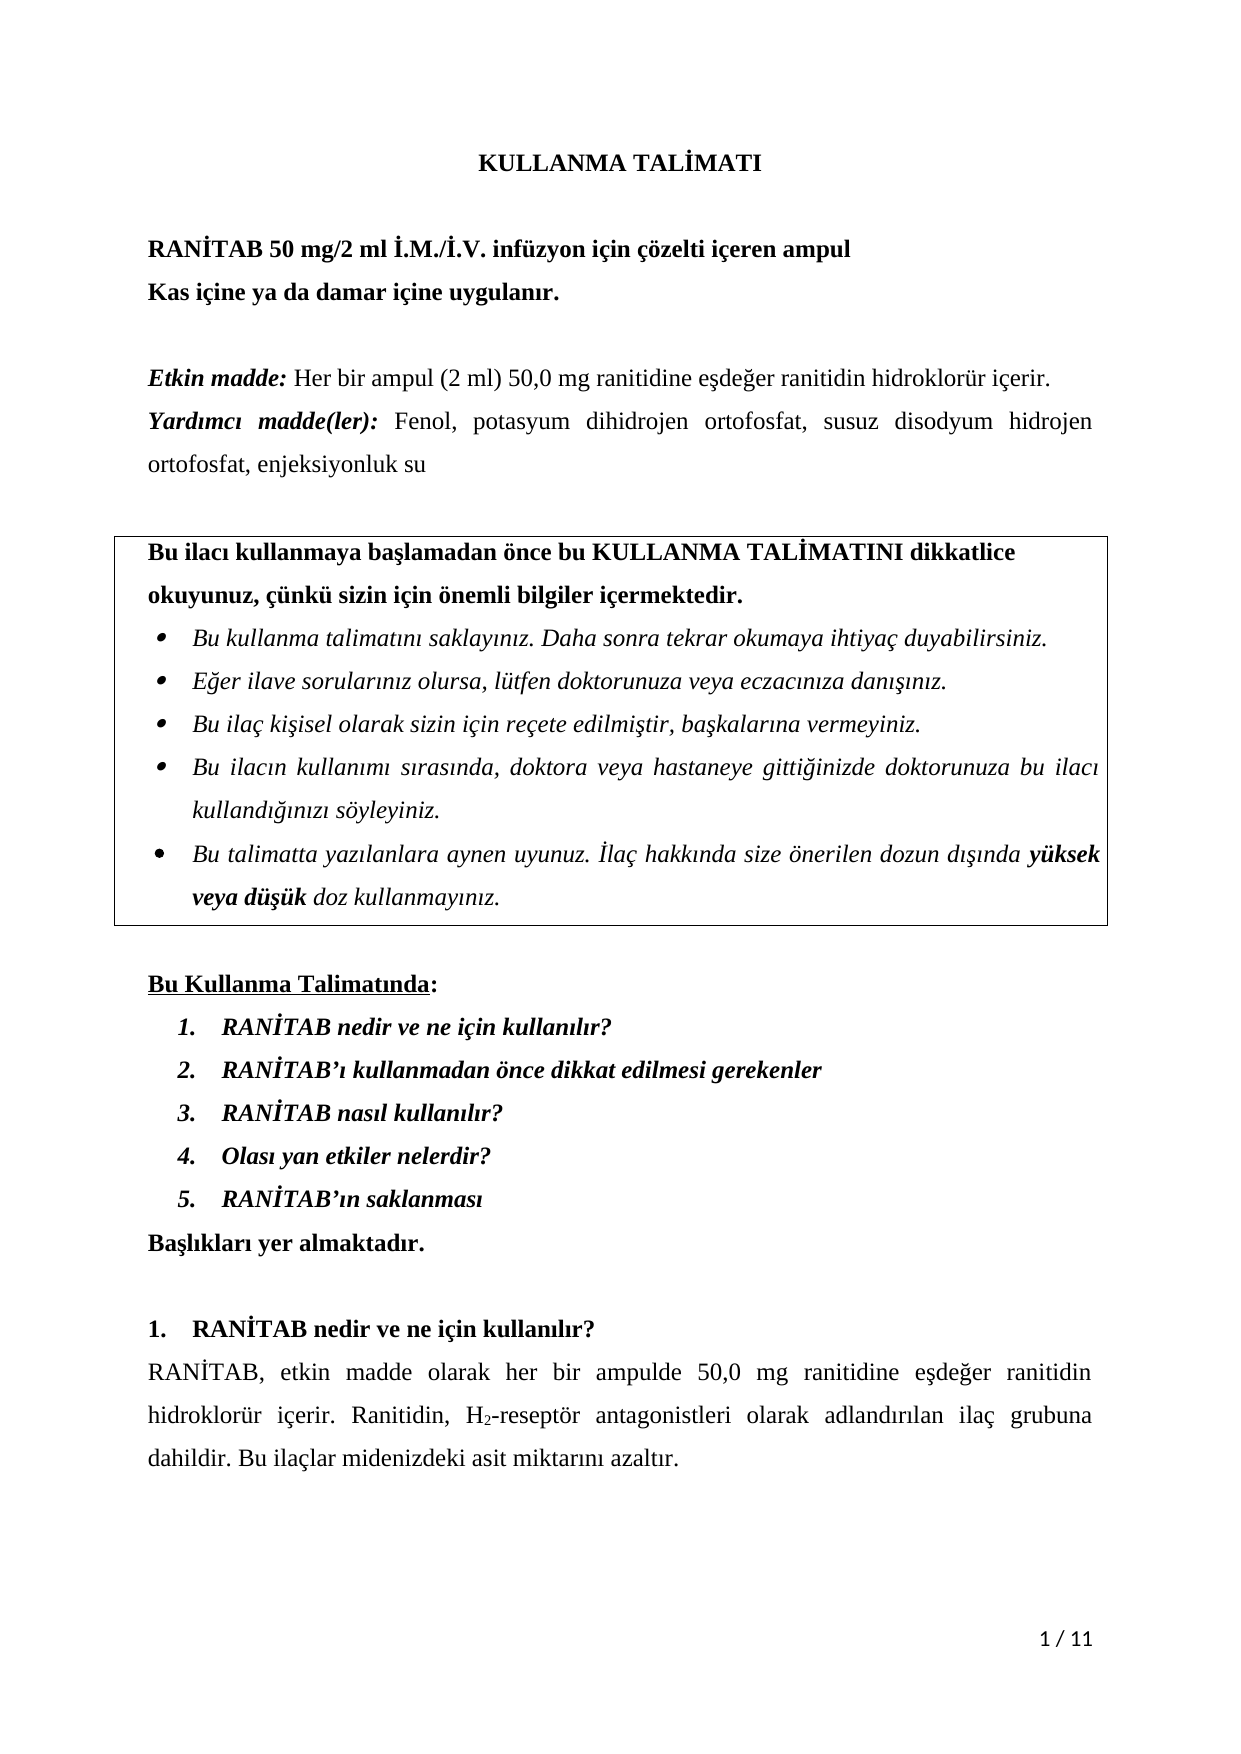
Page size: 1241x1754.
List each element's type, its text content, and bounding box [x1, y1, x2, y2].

list RANİTAB’ın saklanması [177, 1184, 1093, 1213]
text Kas içine ya da damar içine uygulanır. [148, 277, 1093, 306]
table_header Bu ilacı kullanmaya başlamadan önce bu KULLANMA TALİMATINI dikkatlice okuyunuz, çünkü sizin için önemli bilgiler içermektedir. Bu kullanma talimatını saklayınız. Daha sonra tekrar okumaya ihtiyaç duyabilirsiniz. Eğer ilave sorularınız olursa, lütfen doktorunuza veya eczacınıza danışınız. Bu ilaç kişisel olarak sizin için reçete edilmiştir, başkalarına vermeyiniz. Bu ilacın kullanımı sırasında, doktora veya hastaneye gittiğinizde doktorunuza bu ilacı kullandığınızı söyleyiniz. Bu talimatta yazılanlara aynen uyunuz. İlaç hakkında size önerilen dozun dışında yüksek veya düşük doz kullanmayınız. [115, 537, 1107, 925]
text Yardımcı madde(ler): Fenol, potasyum dihidrojen ortofosfat, susuz disodyum hidrojen ortofosfat, enjeksiyonluk su [148, 406, 1093, 478]
list RANİTAB’ı kullanmadan önce dikkat edilmesi gerekenler [177, 1055, 1093, 1084]
text Başlıkları yer almaktadır. [148, 1228, 1093, 1256]
text KULLANMA TALİMATI [148, 148, 1093, 176]
text RANİTAB 50 mg/2 ml İ.M./İ.V. infüzyon için çözelti içeren ampul [148, 234, 1093, 263]
list RANİTAB nasıl kullanılır? [177, 1098, 1093, 1127]
text Bu Kullanma Talimatında: [148, 969, 1093, 998]
list RANİTAB nedir ve ne için kullanılır? [148, 1314, 1093, 1343]
list RANİTAB nedir ve ne için kullanılır? [177, 1012, 1093, 1041]
list Olası yan etkiler nelerdir? [177, 1141, 1093, 1170]
text Etkin madde: Her bir ampul (2 ml) 50,0 mg ranitidine eşdeğer ranitidin hidroklorür içerir. [148, 363, 1093, 392]
text RANİTAB, etkin madde olarak her bir ampulde 50,0 mg ranitidine eşdeğer ranitidin hidroklorür içerir. Ranitidin, H2-reseptör antagonistleri olarak adlandırılan ilaç grubuna dahildir. Bu ilaçlar midenizdeki asit miktarını azaltır. [148, 1357, 1093, 1472]
